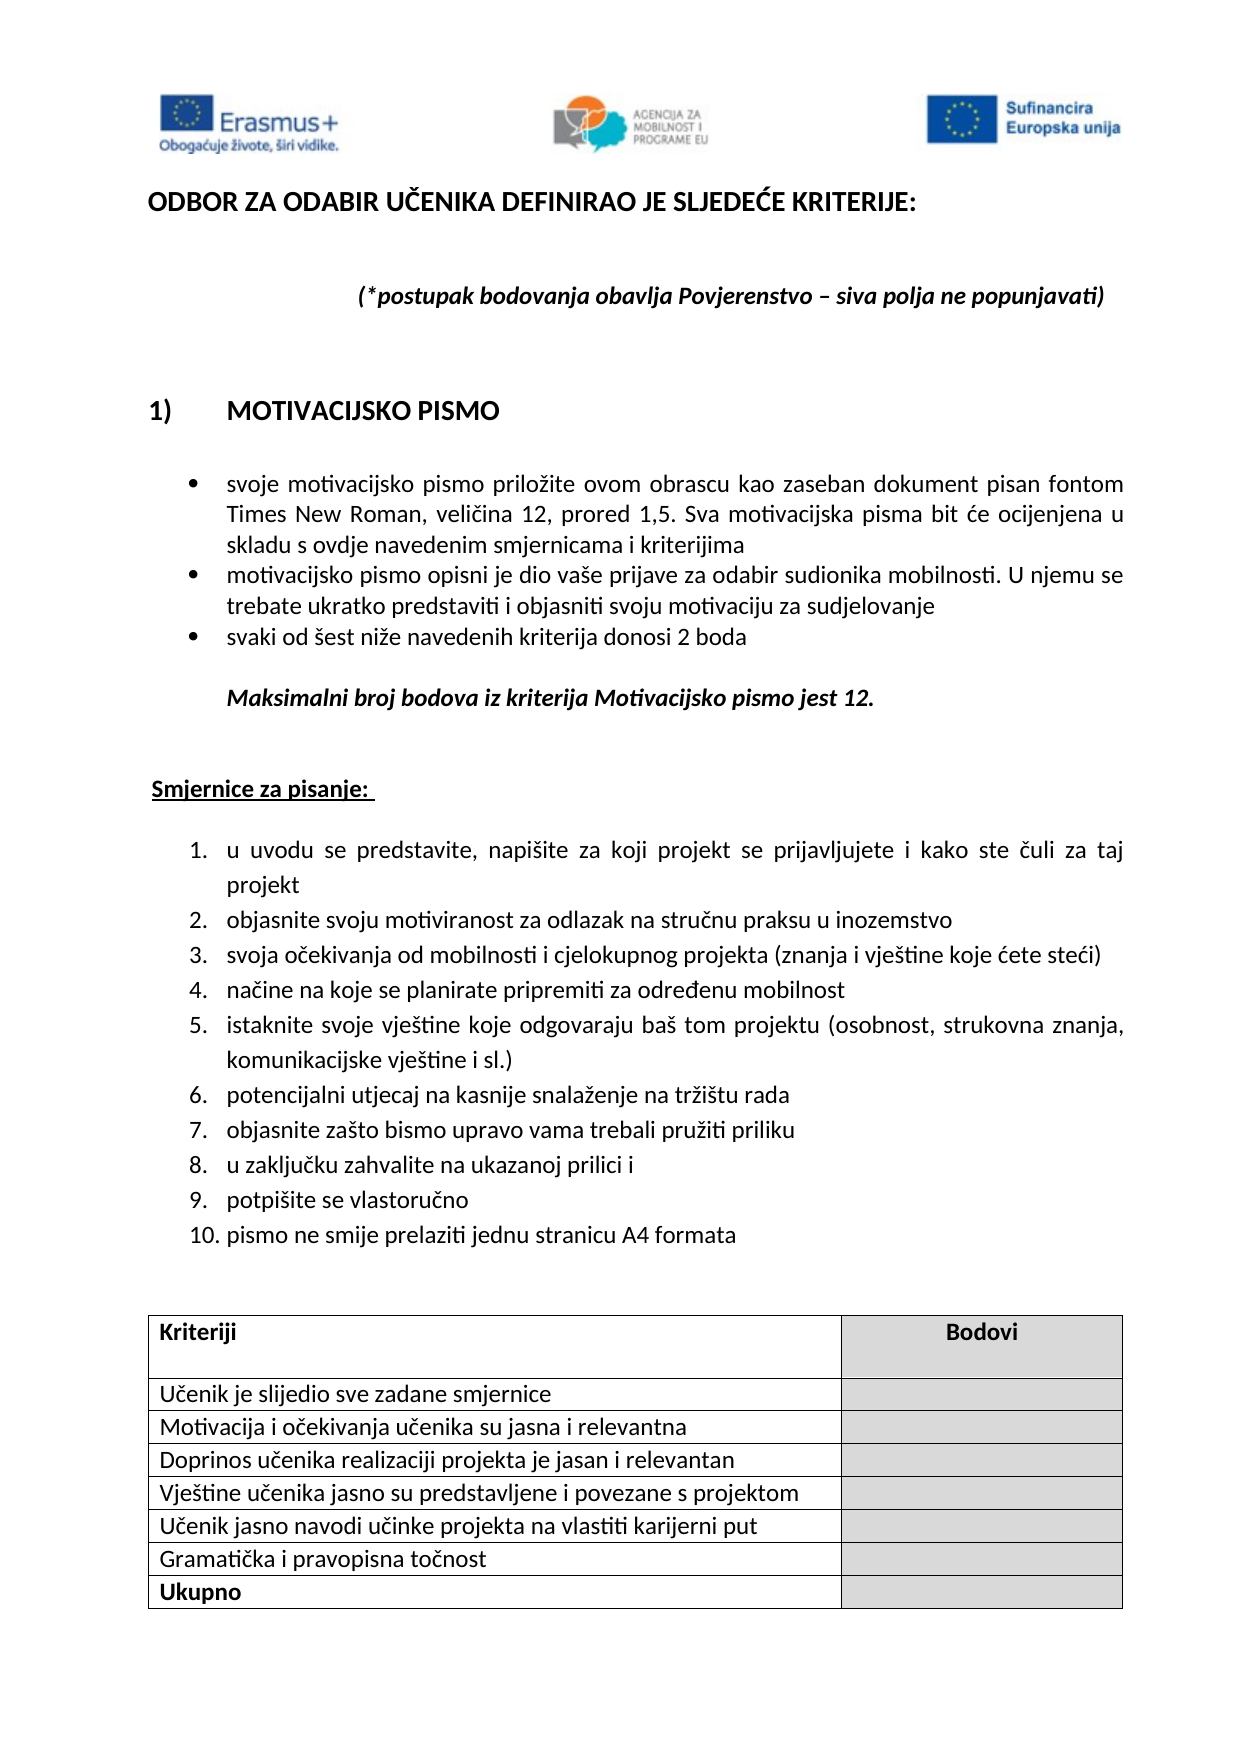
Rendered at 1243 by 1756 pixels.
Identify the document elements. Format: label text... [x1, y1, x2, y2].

table_cell Vještine učenika jasno su predstavljene i povezane s projektom [149, 1477, 841, 1509]
text (*postupak bodovanja obavlja Povjerenstvo – siva polja ne popunjavati) [148, 280, 1107, 310]
table_cell Motivacija i očekivanja učenika su jasna i relevantna [149, 1411, 841, 1443]
table_cell Učenik jasno navodi učinke projekta na vlastiti karijerni put [149, 1510, 841, 1542]
table_cell [842, 1510, 1122, 1542]
table_cell Ukupno [149, 1576, 841, 1608]
text ODBOR ZA ODABIR UČENIKA DEFINIRAO JE SLJEDEĆE KRITERIJE: [148, 183, 1151, 219]
table_cell Gramatička i pravopisna točnost [149, 1543, 841, 1575]
picture [159, 93, 1122, 154]
table_header Kriteriji [149, 1316, 841, 1377]
table_header MOTIVACIJSKO PISMO svoje motivacijsko pismo priložite ovom obrascu kao zaseban dokument pisan fontom Times New Roman, veličina 12, prored 1,5. Sva motivacijska pisma bit će ocijenjena u skladu s ovdje navedenim smjernicama i kriterijima motivacijsko pismo opisni je dio vaše prijave za odabir sudionika mobilnosti. U njemu se trebate ukratko predstaviti i objasniti svoju motivaciju za sudjelovanje svaki od šest niže navedenih kriterija donosi 2 boda Maksimalni broj bodova iz kriterija Motivacijsko pismo jest 12. Smjernice za pisanje: u uvodu se predstavite, napišite za koji projekt se prijavljujete i kako ste čuli za taj projekt objasnite svoju motiviranost za odlazak na stručnu praksu u inozemstvo svoja očekivanja od mobilnosti i cjelokupnog projekta (znanja i vještine koje ćete steći) načine na koje se planirate pripremiti za određenu mobilnost istaknite svoje vještine koje odgovaraju baš tom projektu (osobnost, strukovna znanja, komunikacijske vještine i sl.) potencijalni utjecaj na kasnije snalaženje na tržištu rada objasnite zašto bismo upravo vama trebali pružiti priliku u zaključku zahvalite na ukazanoj prilici i potpišite se vlastoručno pismo ne smije prelaziti jednu stranicu A4 formata [140, 371, 1152, 1285]
table_cell [842, 1543, 1122, 1575]
table_header Bodovi [842, 1316, 1122, 1377]
table_cell [842, 1576, 1122, 1608]
table_cell Doprinos učenika realizaciji projekta je jasan i relevantan [149, 1444, 841, 1476]
table_cell [842, 1444, 1122, 1476]
table_cell Učenik je slijedio sve zadane smjernice [149, 1379, 841, 1410]
table_cell [842, 1379, 1122, 1410]
table_cell [842, 1411, 1122, 1443]
table_cell [842, 1477, 1122, 1509]
